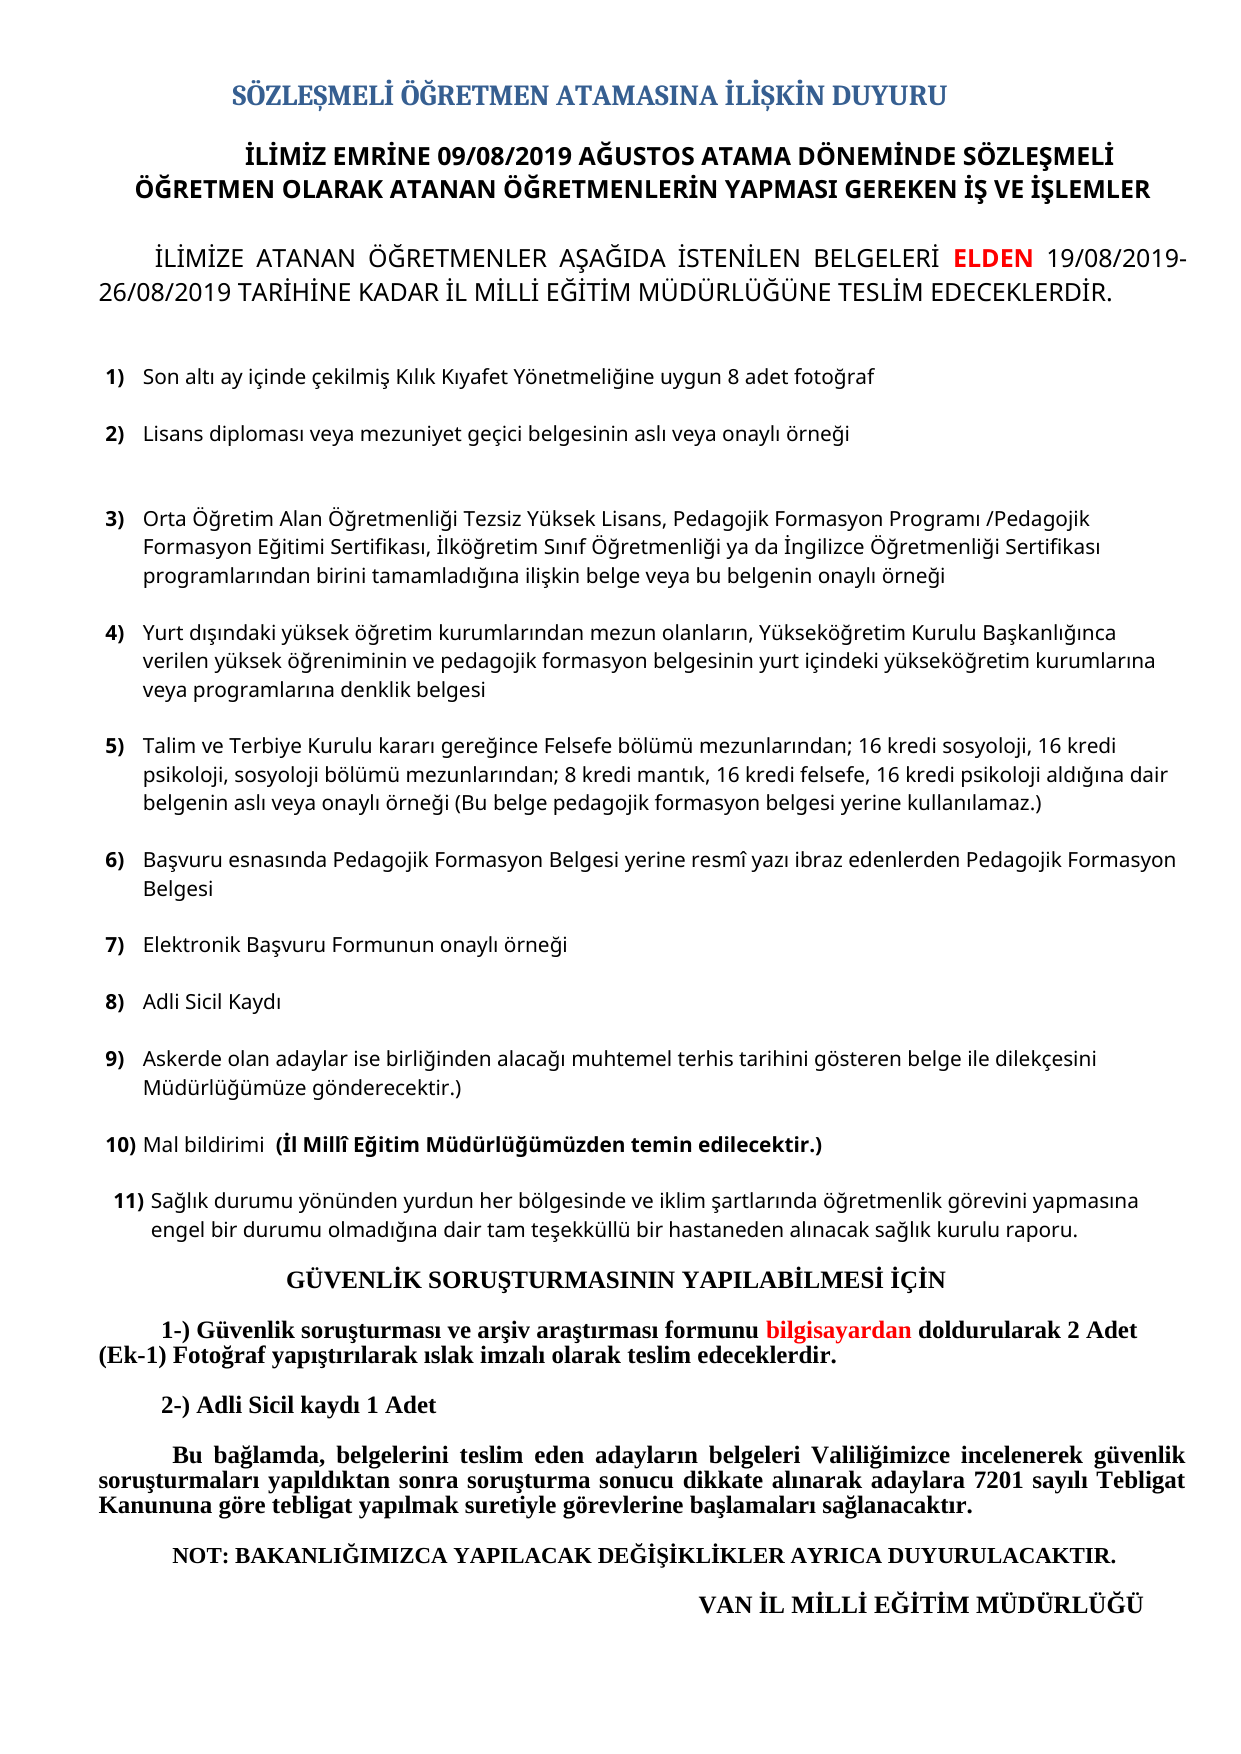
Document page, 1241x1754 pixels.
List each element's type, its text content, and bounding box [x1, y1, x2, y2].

list Başvuru esnasında Pedagojik Formasyon Belgesi yerine resmî yazı ibraz edenlerden Pedagojik Formasyon Belgesi [105, 845, 1187, 902]
list Yurt dışındaki yüksek öğretim kurumlarından mezun olanların, Yükseköğretim Kurulu Başkanlığınca verilen yüksek öğreniminin ve pedagojik formasyon belgesinin yurt içindeki yükseköğretim kurumlarına veya programlarına denklik belgesi [105, 618, 1187, 703]
list Elektronik Başvuru Formunun onaylı örneği [105, 931, 1187, 959]
text 2-) Adli Sicil kaydı 1 Adet [98, 1393, 1187, 1418]
text GÜVENLİK SORUŞTURMASININ YAPILABİLMESİ İÇİN [98, 1268, 1187, 1293]
list Sağlık durumu yönünden yurdun her bölgesinde ve iklim şartlarında öğretmenlik görevini yapmasına engel bir durumu olmadığına dair tam teşekküllü bir hastaneden alınacak sağlık kurulu raporu. [113, 1187, 1187, 1243]
text 1-) Güvenlik soruşturması ve arşiv araştırması formunu bilgisayardan doldurularak 2 Adet (Ek-1) Fotoğraf yapıştırılarak ıslak imzalı olarak teslim edeceklerdir. [98, 1318, 1187, 1368]
text VAN İL MİLLİ EĞİTİM MÜDÜRLÜĞÜ [98, 1593, 1187, 1618]
list Adli Sicil Kaydı [105, 987, 1187, 1016]
list Lisans diploması veya mezuniyet geçici belgesinin aslı veya onaylı örneği [105, 419, 1187, 447]
list Son altı ay içinde çekilmiş Kılık Kıyafet Yönetmeliğine uygun 8 adet fotoğraf [105, 362, 1187, 390]
text İLİMİZ EMRİNE 09/08/2019 AĞUSTOS ATAMA DÖNEMİNDE SÖZLEŞMELİ ÖĞRETMEN OLARAK ATANAN ÖĞRETMENLERİN YAPMASI GEREKEN İŞ VE İŞLEMLER [98, 138, 1187, 206]
list Orta Öğretim Alan Öğretmenliği Tezsiz Yüksek Lisans, Pedagojik Formasyon Programı /Pedagojik Formasyon Eğitimi Sertifikası, İlköğretim Sınıf Öğretmenliği ya da İngilizce Öğretmenliği Sertifikası programlarından birini tamamladığına ilişkin belge veya bu belgenin onaylı örneği [105, 504, 1187, 589]
list Talim ve Terbiye Kurulu kararı gereğince Felsefe bölümü mezunlarından; 16 kredi sosyoloji, 16 kredi psikoloji, sosyoloji bölümü mezunlarından; 8 kredi mantık, 16 kredi felsefe, 16 kredi psikoloji aldığına dair belgenin aslı veya onaylı örneği (Bu belge pedagojik formasyon belgesi yerine kullanılamaz.) [105, 732, 1187, 817]
list Mal bildirimi (İl Millî Eğitim Müdürlüğümüzden temin edilecektir.) [105, 1130, 1187, 1158]
text NOT: BAKANLIĞIMIZCA YAPILACAK DEĞİŞİKLİKLER AYRICA DUYURULACAKTIR. [98, 1543, 1187, 1568]
text Bu bağlamda, belgelerini teslim eden adayların belgeleri Valiliğimizce incelenerek güvenlik soruşturmaları yapıldıktan sonra soruşturma sonucu dikkate alınarak adaylara 7201 sayılı Tebligat Kanununa göre tebligat yapılmak suretiyle görevlerine başlamaları sağlanacaktır. [98, 1443, 1187, 1518]
text İLİMİZE ATANAN ÖĞRETMENLER AŞAĞIDA İSTENİLEN BELGELERİ ELDEN 19/08/2019-26/08/2019 TARİHİNE KADAR İL MİLLİ EĞİTİM MÜDÜRLÜĞÜNE TESLİM EDECEKLERDİR. [98, 240, 1187, 308]
subtitle SÖZLEŞMELİ ÖĞRETMEN ATAMASINA İLİŞKİN DUYURU [98, 79, 1187, 113]
list Askerde olan adaylar ise birliğinden alacağı muhtemel terhis tarihini gösteren belge ile dilekçesini Müdürlüğümüze gönderecektir.) [105, 1044, 1187, 1101]
